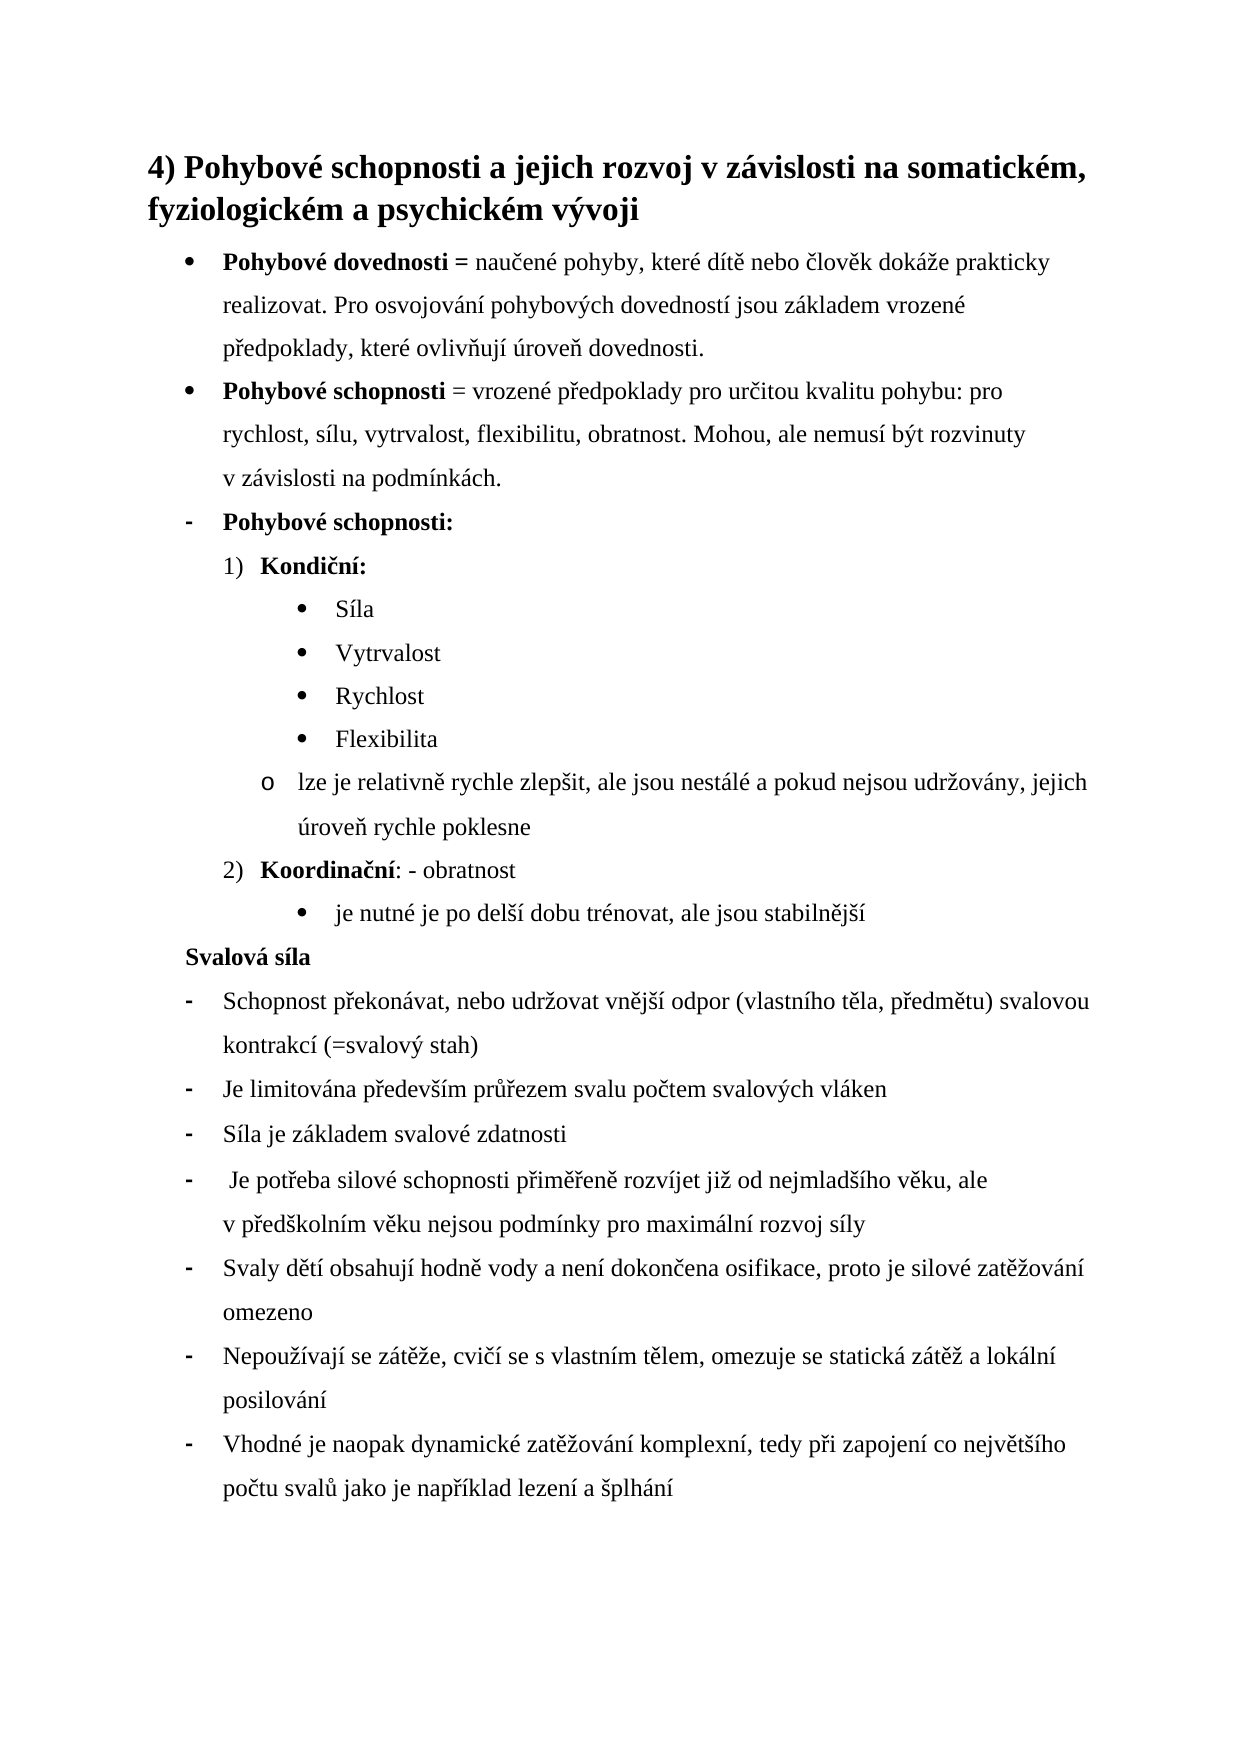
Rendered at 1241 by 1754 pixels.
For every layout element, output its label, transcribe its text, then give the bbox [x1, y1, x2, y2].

list Kondiční: [223, 551, 1093, 580]
list Nepoužívají se zátěže, cvičí se s vlastním tělem, omezuje se statická zátěž a lokální posilování [185, 1340, 1093, 1414]
list Koordinační: - obratnost [223, 855, 1093, 884]
list Rychlost [298, 681, 1093, 709]
list je nutné je po delší dobu trénovat, ale jsou stabilnější [298, 898, 1093, 927]
list Schopnost překonávat, nebo udržovat vnější odpor (vlastního těla, předmětu) svalovou kontrakcí (=svalový stah) [185, 985, 1093, 1058]
list Svalová síla [185, 942, 1093, 970]
list lze je relativně rychle zlepšit, ale jsou nestálé a pokud nejsou udržovány, jejich úroveň rychle poklesne [260, 767, 1093, 841]
list Svaly dětí obsahují hodně vody a není dokončena osifikace, proto je silové zatěžování omezeno [185, 1252, 1093, 1326]
list Vhodné je naopak dynamické zatěžování komplexní, tedy při zapojení co největšího počtu svalů jako je například lezení a šplhání [185, 1428, 1093, 1502]
list Pohybové schopnosti: [185, 506, 1093, 536]
text 4) Pohybové schopnosti a jejich rozvoj v závislosti na somatickém, fyziologickém a psychickém vývoji [148, 148, 1093, 227]
list Je limitována především průřezem svalu počtem svalových vláken [185, 1073, 1093, 1103]
list Síla [298, 594, 1093, 623]
list Je potřeba silové schopnosti přiměřeně rozvíjet již od nejmladšího věku, ale v předškolním věku nejsou podmínky pro maximální rozvoj síly [185, 1164, 1093, 1238]
list Flexibilita [298, 724, 1093, 753]
list Síla je základem svalové zdatnosti [185, 1118, 1093, 1149]
list Pohybové dovednosti = naučené pohyby, které dítě nebo člověk dokáže prakticky realizovat. Pro osvojování pohybových dovedností jsou základem vrozené předpoklady, které ovlivňují úroveň dovednosti. [185, 247, 1093, 362]
list Pohybové schopnosti = vrozené předpoklady pro určitou kvalitu pohybu: pro rychlost, sílu, vytrvalost, flexibilitu, obratnost. Mohou, ale nemusí být rozvinuty v závislosti na podmínkách. [185, 376, 1093, 491]
list Vytrvalost [298, 638, 1093, 666]
